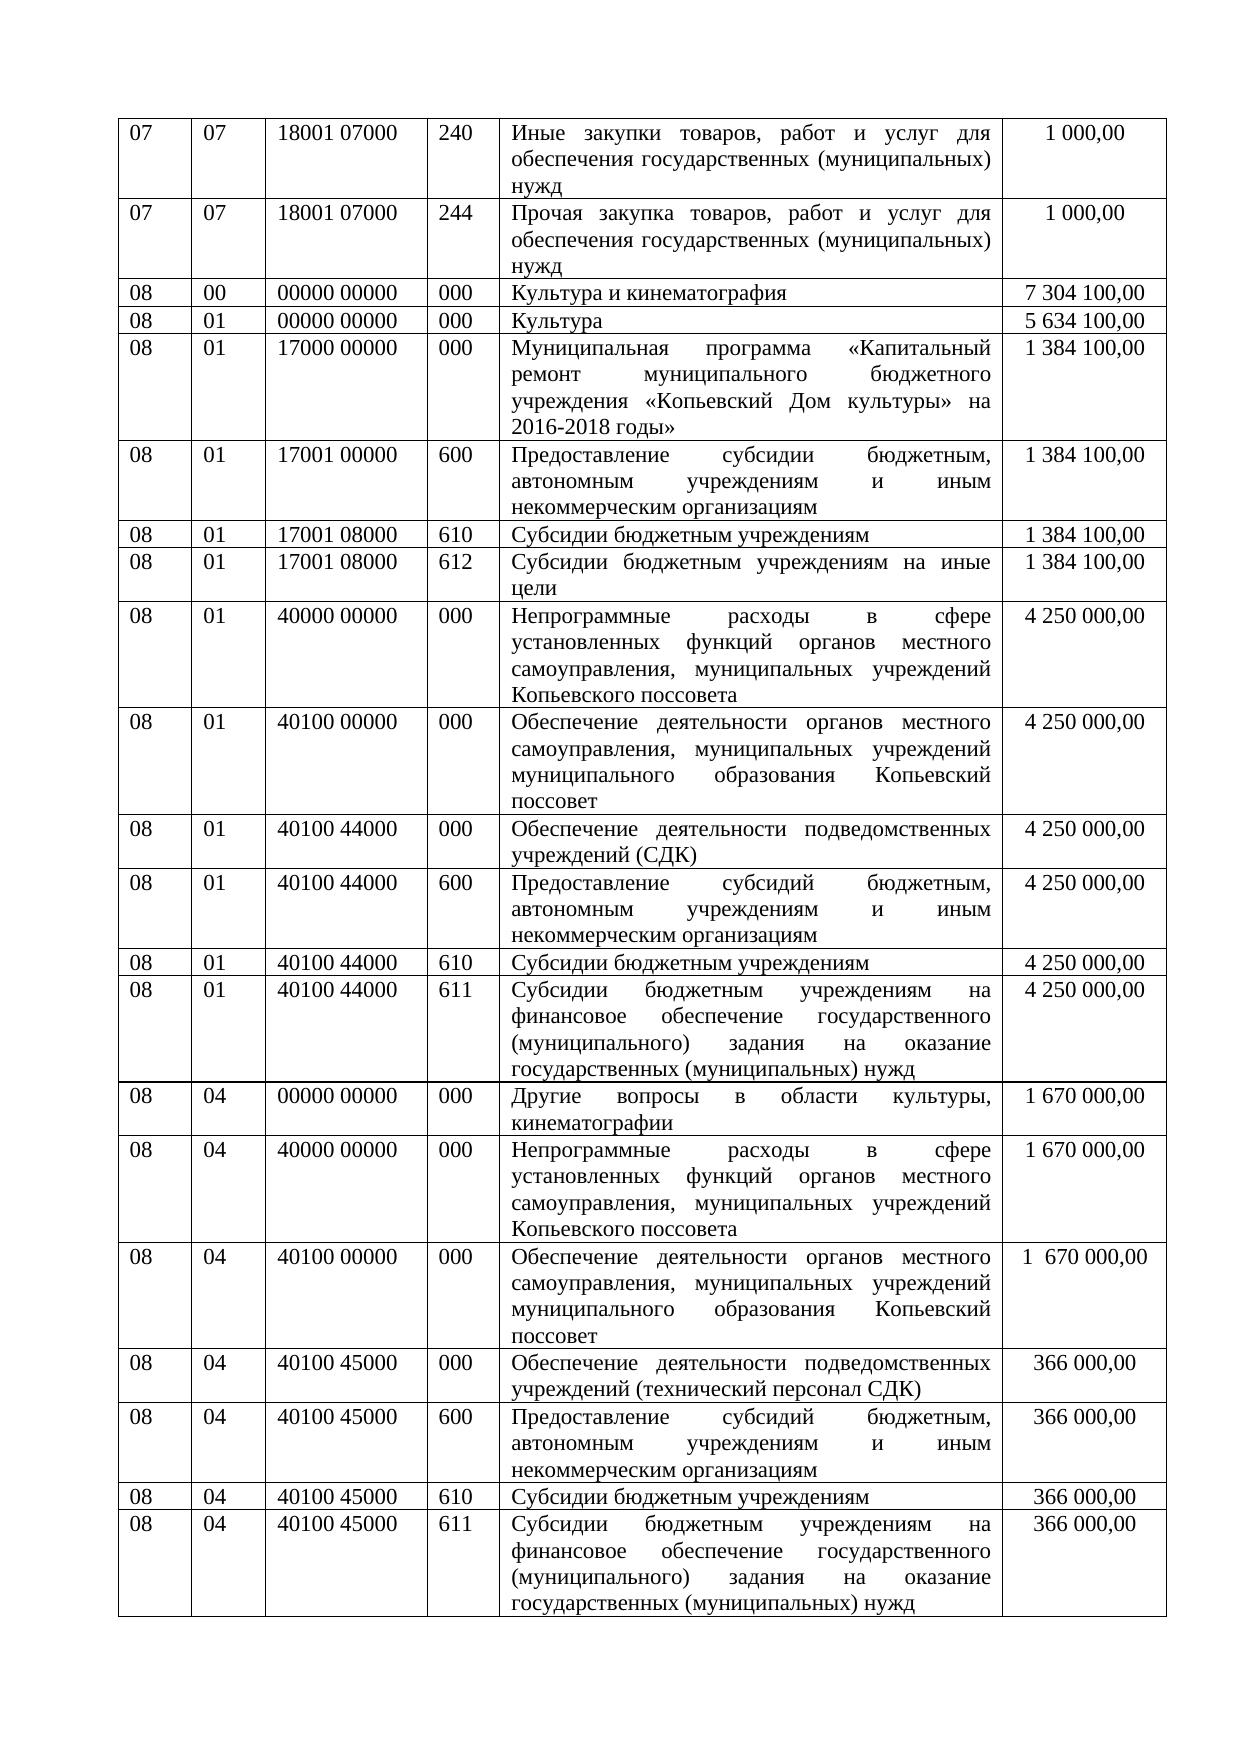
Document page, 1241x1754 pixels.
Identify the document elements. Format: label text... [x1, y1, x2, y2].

table_cell 4 250 000,00 [1003, 869, 1166, 948]
table_cell 17001 08000 [266, 548, 427, 601]
table_cell 1 384 100,00 [1003, 334, 1166, 439]
table_cell 01 [192, 521, 265, 547]
table_cell 40100 45000 [266, 1349, 427, 1402]
table_cell 18001 07000 [266, 119, 427, 198]
table_cell Субсидии бюджетным учреждениям [500, 521, 1002, 547]
table_cell 04 [192, 1243, 265, 1348]
table_cell 4 250 000,00 [1003, 708, 1166, 814]
table_cell 40100 44000 [266, 949, 427, 975]
table_cell Обеспечение деятельности подведомственных учреждений (СДК) [500, 815, 1002, 867]
table_cell 07 [119, 199, 191, 278]
table_cell 000 [428, 334, 499, 439]
table_cell 1 000,00 [1003, 199, 1166, 278]
table_cell 08 [119, 976, 191, 1081]
table_cell 08 [119, 869, 191, 948]
table_cell 612 [428, 548, 499, 601]
table_cell 08 [119, 1243, 191, 1348]
table_cell 07 [119, 119, 191, 198]
table_cell 00000 00000 [266, 307, 427, 333]
table_cell 08 [119, 1510, 191, 1616]
table_cell 08 [119, 949, 191, 975]
table_cell 1 000,00 [1003, 119, 1166, 198]
table_cell Культура [500, 307, 1002, 333]
table_cell Предоставление субсидии бюджетным, автономным учреждениям и иным некоммерческим организациям [500, 441, 1002, 520]
table_cell 000 [428, 307, 499, 333]
table_cell 08 [119, 521, 191, 547]
table_cell 366 000,00 [1003, 1483, 1166, 1509]
table_cell 600 [428, 869, 499, 948]
table_cell Субсидии бюджетным учреждениям на финансовое обеспечение государственного (муниципального) задания на оказание государственных (муниципальных) нужд [500, 1510, 1002, 1616]
table_cell 40100 00000 [266, 1243, 427, 1348]
table_cell 610 [428, 1483, 499, 1509]
table_cell 01 [192, 441, 265, 520]
table_cell 18001 07000 [266, 199, 427, 278]
table_cell 610 [428, 521, 499, 547]
table_cell 08 [119, 441, 191, 520]
table_cell 4 250 000,00 [1003, 815, 1166, 867]
table_cell 17001 08000 [266, 521, 427, 547]
table_cell 08 [119, 1349, 191, 1402]
table_cell 01 [192, 869, 265, 948]
table_cell 366 000,00 [1003, 1403, 1166, 1482]
table_cell 1 670 000,00 [1003, 1243, 1166, 1348]
table_cell 08 [119, 279, 191, 306]
table_cell 07 [192, 119, 265, 198]
table_cell 000 [428, 279, 499, 306]
table_cell 08 [119, 815, 191, 867]
table_cell Субсидии бюджетным учреждениям на иные цели [500, 548, 1002, 601]
table_cell 01 [192, 976, 265, 1081]
table_cell 00000 00000 [266, 279, 427, 306]
table_cell 04 [192, 1136, 265, 1242]
table_cell 4 250 000,00 [1003, 602, 1166, 707]
table_cell 04 [192, 1349, 265, 1402]
table_cell Предоставление субсидий бюджетным, автономным учреждениям и иным некоммерческим организациям [500, 869, 1002, 948]
table_cell Обеспечение деятельности органов местного самоуправления, муниципальных учреждений муниципального образования Копьевский поссовет [500, 1243, 1002, 1348]
table_cell Прочая закупка товаров, работ и услуг для обеспечения государственных (муниципальных) нужд [500, 199, 1002, 278]
table_cell 01 [192, 949, 265, 975]
table_cell 244 [428, 199, 499, 278]
table_cell 4 250 000,00 [1003, 949, 1166, 975]
table_cell Субсидии бюджетным учреждениям [500, 949, 1002, 975]
table_cell 08 [119, 708, 191, 814]
table_cell Культура и кинематография [500, 279, 1002, 306]
table_cell 01 [192, 708, 265, 814]
table_cell 01 [192, 334, 265, 439]
table_cell 40100 00000 [266, 708, 427, 814]
table_cell Предоставление субсидий бюджетным, автономным учреждениям и иным некоммерческим организациям [500, 1403, 1002, 1482]
table_cell 611 [428, 976, 499, 1081]
table_cell Другие вопросы в области культуры, кинематографии [500, 1083, 1002, 1135]
table_cell Субсидии бюджетным учреждениям на финансовое обеспечение государственного (муниципального) задания на оказание государственных (муниципальных) нужд [500, 976, 1002, 1081]
table_cell 240 [428, 119, 499, 198]
table_cell 40100 45000 [266, 1483, 427, 1509]
table_cell 1 384 100,00 [1003, 521, 1166, 547]
table_cell 01 [192, 602, 265, 707]
table_cell 000 [428, 1243, 499, 1348]
table_cell 07 [192, 199, 265, 278]
table_cell Обеспечение деятельности органов местного самоуправления, муниципальных учреждений муниципального образования Копьевский поссовет [500, 708, 1002, 814]
table_cell 000 [428, 602, 499, 707]
table_cell 1 670 000,00 [1003, 1136, 1166, 1242]
table_cell Иные закупки товаров, работ и услуг для обеспечения государственных (муниципальных) нужд [500, 119, 1002, 198]
table_cell 00 [192, 279, 265, 306]
table_cell Обеспечение деятельности подведомственных учреждений (технический персонал СДК) [500, 1349, 1002, 1402]
table_cell Непрограммные расходы в сфере установленных функций органов местного самоуправления, муниципальных учреждений Копьевского поссовета [500, 1136, 1002, 1242]
table_cell 366 000,00 [1003, 1510, 1166, 1616]
table_cell 1 384 100,00 [1003, 548, 1166, 601]
table_cell Непрограммные расходы в сфере установленных функций органов местного самоуправления, муниципальных учреждений Копьевского поссовета [500, 602, 1002, 707]
table_cell 40100 44000 [266, 869, 427, 948]
table_cell 08 [119, 548, 191, 601]
table_cell 611 [428, 1510, 499, 1616]
table_cell 000 [428, 815, 499, 867]
table_cell 000 [428, 1349, 499, 1402]
table_cell 40000 00000 [266, 602, 427, 707]
table_cell 17000 00000 [266, 334, 427, 439]
table_cell 01 [192, 548, 265, 601]
table_cell 1 384 100,00 [1003, 441, 1166, 520]
table_cell 600 [428, 1403, 499, 1482]
table_cell Муниципальная программа «Капитальный ремонт муниципального бюджетного учреждения «Копьевский Дом культуры» на 2016-2018 годы» [500, 334, 1002, 439]
table_cell 40100 44000 [266, 815, 427, 867]
table_cell 40000 00000 [266, 1136, 427, 1242]
table_cell 04 [192, 1403, 265, 1482]
table_cell 000 [428, 1136, 499, 1242]
table_cell 4 250 000,00 [1003, 976, 1166, 1081]
table_cell 610 [428, 949, 499, 975]
table_cell 08 [119, 334, 191, 439]
table_cell 01 [192, 307, 265, 333]
table_cell 04 [192, 1510, 265, 1616]
table_cell 40100 44000 [266, 976, 427, 1081]
table_cell 08 [119, 1083, 191, 1135]
table_cell 600 [428, 441, 499, 520]
table_cell 00000 00000 [266, 1083, 427, 1135]
table_cell 000 [428, 1083, 499, 1135]
table_cell 01 [192, 815, 265, 867]
table_cell 08 [119, 602, 191, 707]
table_cell 5 634 100,00 [1003, 307, 1166, 333]
table_cell 04 [192, 1083, 265, 1135]
table_cell 7 304 100,00 [1003, 279, 1166, 306]
table_cell 08 [119, 1403, 191, 1482]
table_cell 1 670 000,00 [1003, 1083, 1166, 1135]
table_cell 08 [119, 307, 191, 333]
table_cell 40100 45000 [266, 1403, 427, 1482]
table_cell 08 [119, 1136, 191, 1242]
table_cell 000 [428, 708, 499, 814]
table_cell 40100 45000 [266, 1510, 427, 1616]
table_cell 08 [119, 1483, 191, 1509]
table_cell Субсидии бюджетным учреждениям [500, 1483, 1002, 1509]
table_cell 04 [192, 1483, 265, 1509]
table_cell 17001 00000 [266, 441, 427, 520]
table_cell 366 000,00 [1003, 1349, 1166, 1402]
